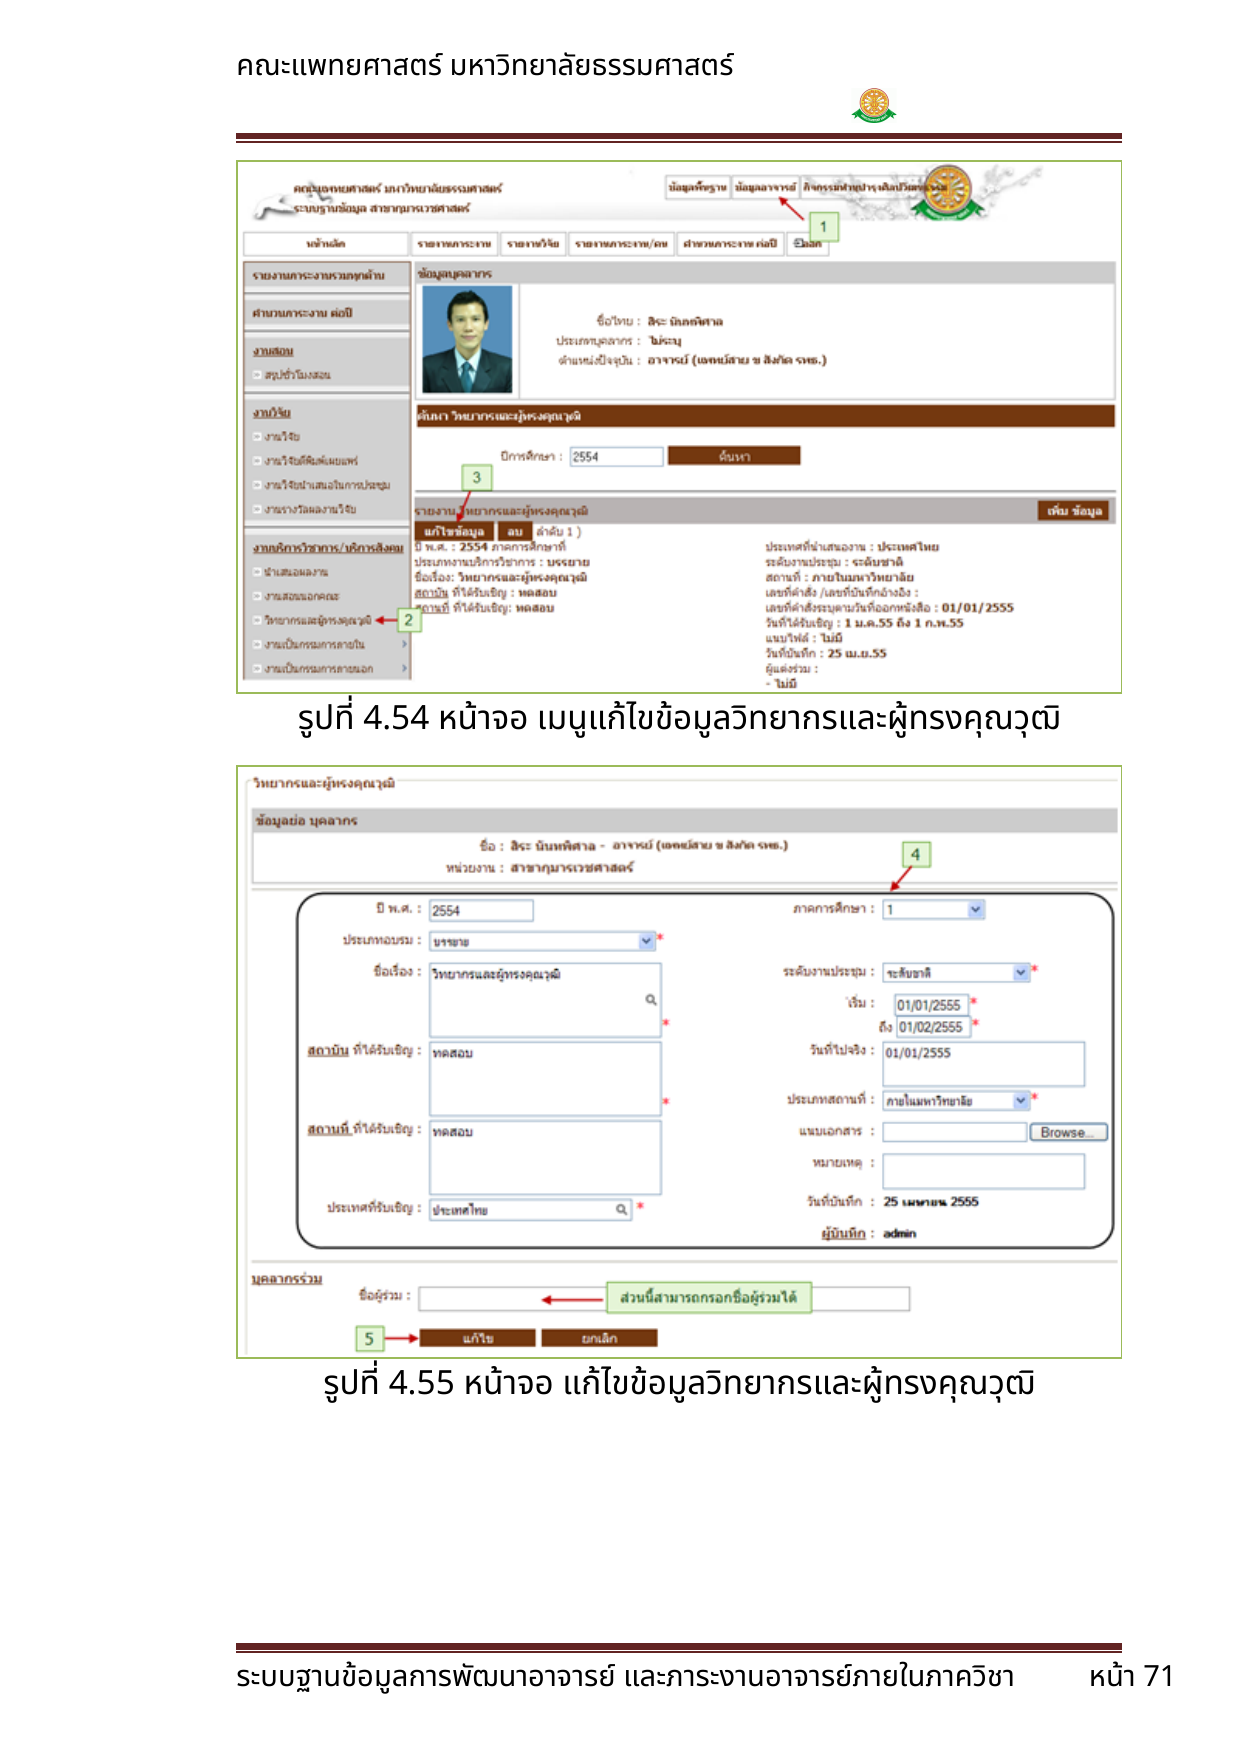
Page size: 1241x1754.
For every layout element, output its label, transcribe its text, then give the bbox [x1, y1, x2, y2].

text รูปที่ 4.55 หน้าจอ แก้ไขข้อมูลวิทยากรและผู้ทรงคุณวุฒิ [236, 1359, 1122, 1409]
text รูปที่ 4.54 หน้าจอ เมนูแก้ไขข้อมูลวิทยากรและผู้ทรงคุณวุฒิ [236, 694, 1122, 744]
picture [238, 162, 1121, 692]
picture [851, 88, 897, 123]
picture [238, 767, 1121, 1357]
